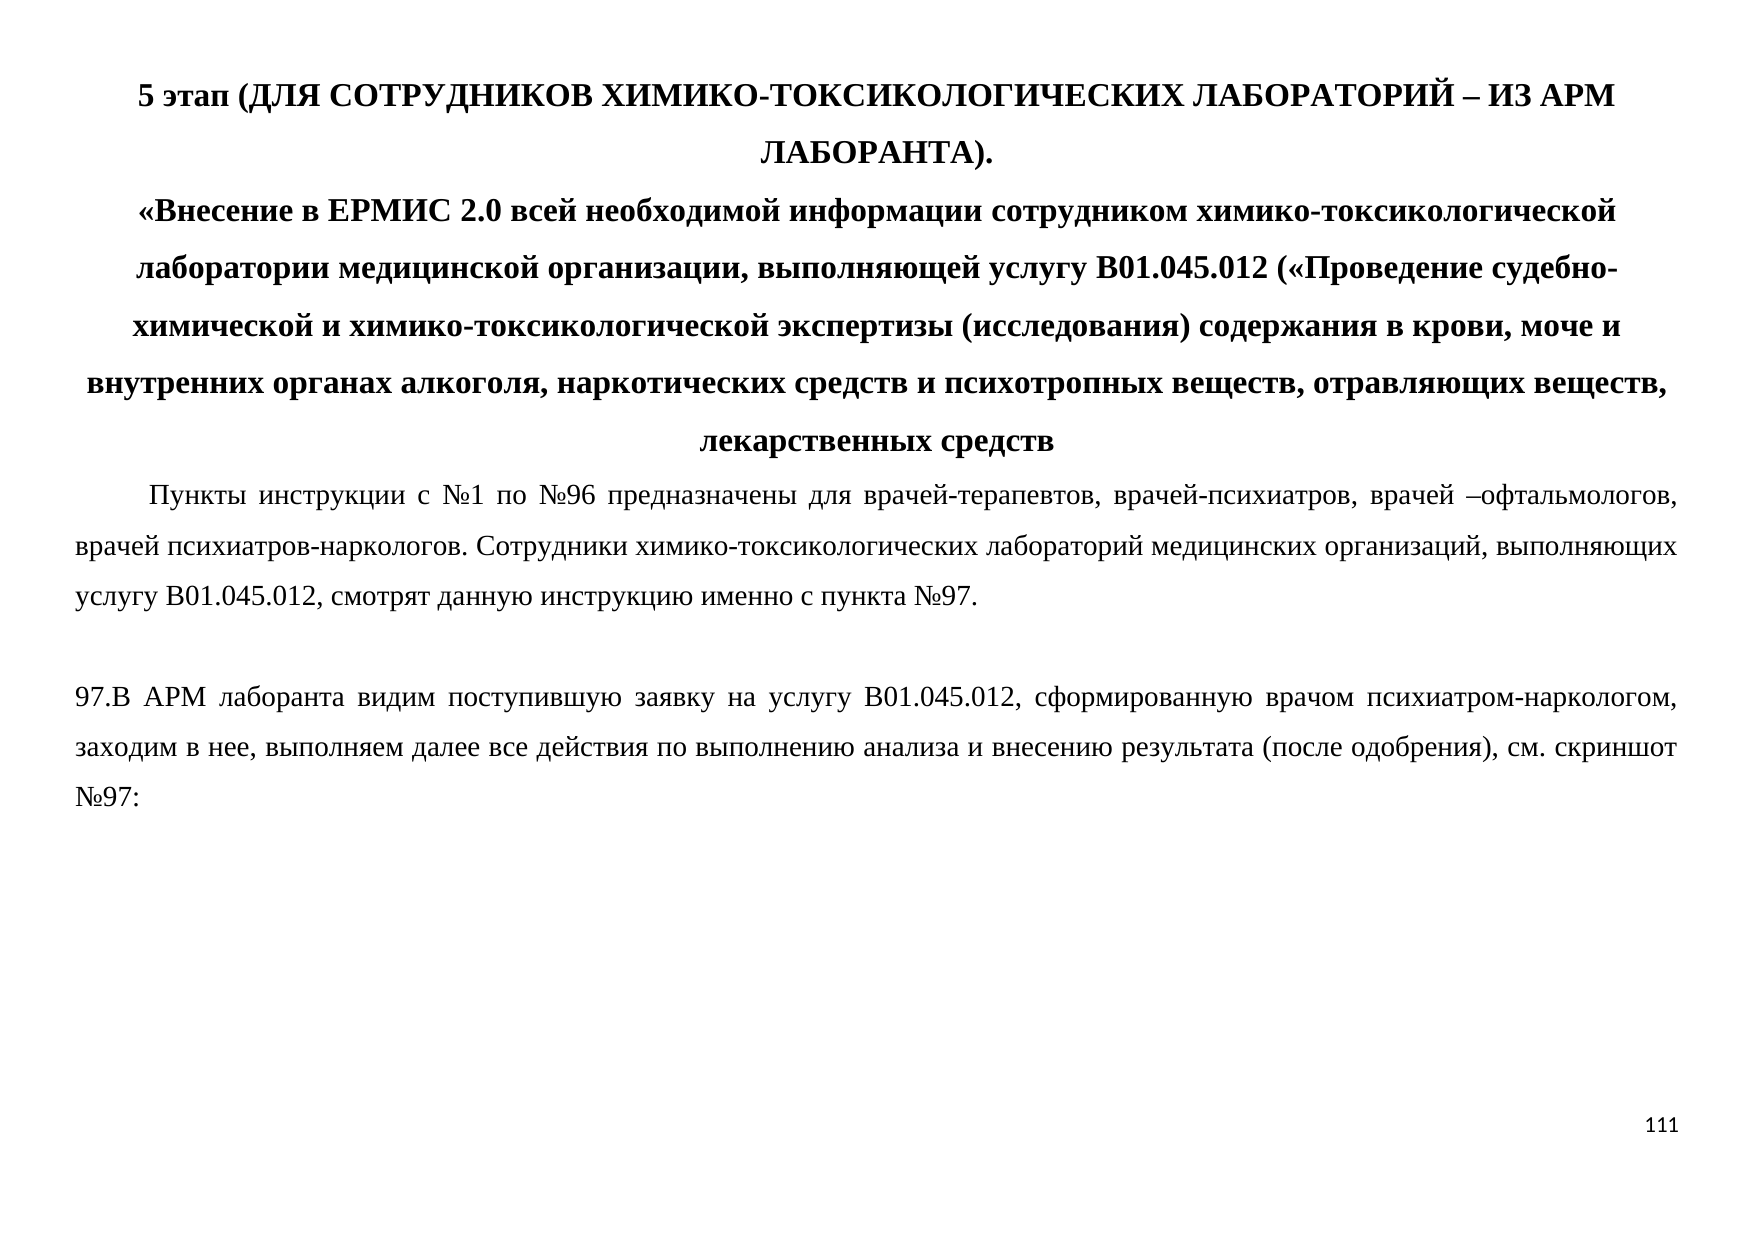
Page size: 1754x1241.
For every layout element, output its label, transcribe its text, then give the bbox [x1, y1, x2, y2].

text 97.В АРМ лаборанта видим поступившую заявку на услугу B01.045.012, сформированную врачом психиатром-наркологом, заходим в нее, выполняем далее все действия по выполнению анализа и внесению результата (после одобрения), см. скриншот №97: [75, 679, 1679, 813]
text «Внесение в ЕРМИС 2.0 всей необходимой информации сотрудником химико-токсикологической лаборатории медицинской организации, выполняющей услугу B01.045.012 («Проведение судебно-химической и химико-токсикологической экспертизы (исследования) содержания в крови, моче и внутренних органах алкоголя, наркотических средств и психотропных веществ, отравляющих веществ, лекарственных средств [75, 190, 1679, 458]
text 5 этап (ДЛЯ СОТРУДНИКОВ ХИМИКО-ТОКСИКОЛОГИЧЕСКИХ ЛАБОРАТОРИЙ – ИЗ АРМ ЛАБОРАНТА). [75, 75, 1679, 171]
text Пункты инструкции с №1 по №96 предназначены для врачей-терапевтов, врачей-психиатров, врачей –офтальмологов, врачей психиатров-наркологов. Сотрудники химико-токсикологических лабораторий медицинских организаций, выполняющих услугу B01.045.012, смотрят данную инструкцию именно с пункта №97. [75, 477, 1679, 612]
